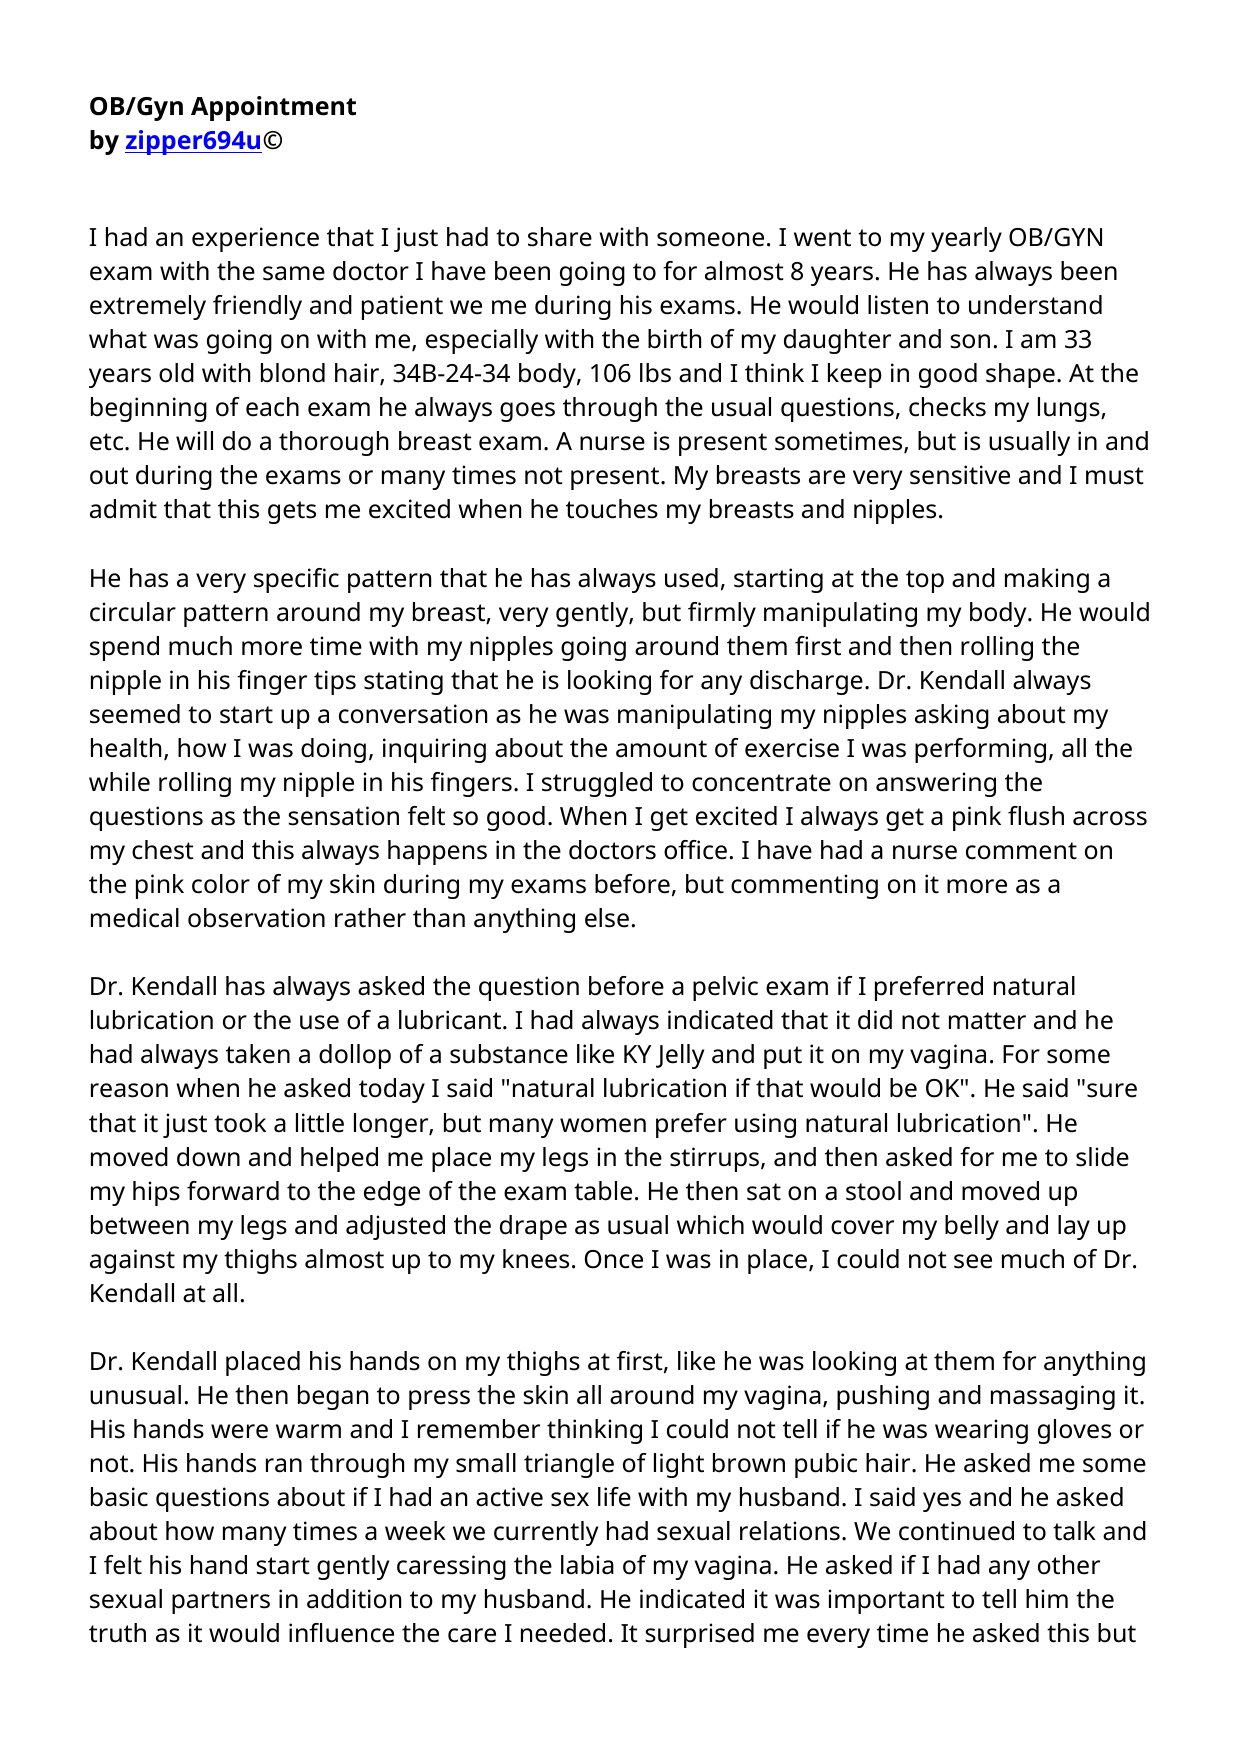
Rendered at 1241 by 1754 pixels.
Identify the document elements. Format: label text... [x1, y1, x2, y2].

text by zipper694u© [89, 123, 1152, 157]
text OB/Gyn Appointment [89, 89, 1152, 123]
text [89, 219, 1152, 1650]
